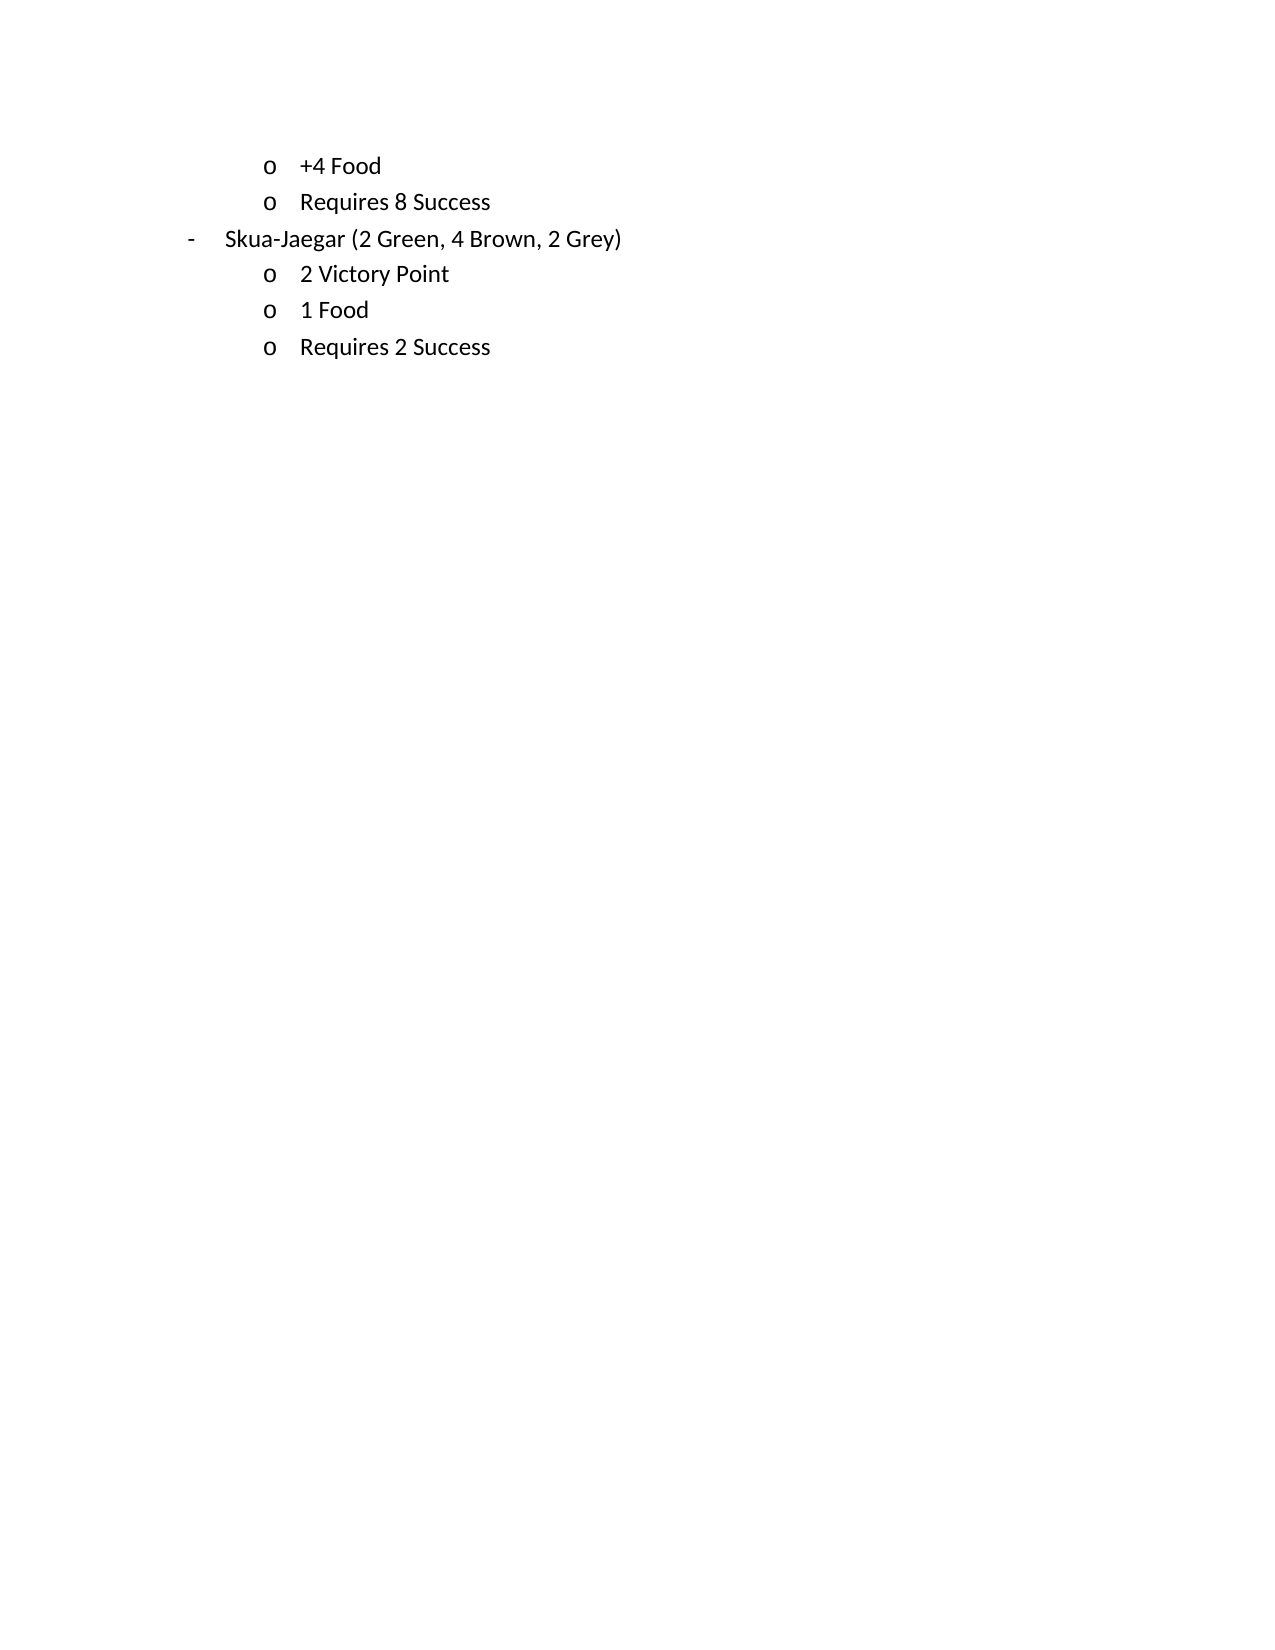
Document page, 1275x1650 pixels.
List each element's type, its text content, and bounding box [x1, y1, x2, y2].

list Skua-Jaegar (2 Green, 4 Brown, 2 Grey) [187, 223, 1125, 253]
list +4 Food [262, 150, 1125, 182]
list 1 Food [262, 294, 1125, 326]
list Requires 8 Success [262, 186, 1125, 218]
list 2 Victory Point [262, 258, 1125, 290]
list Requires 2 Success [262, 331, 1125, 363]
